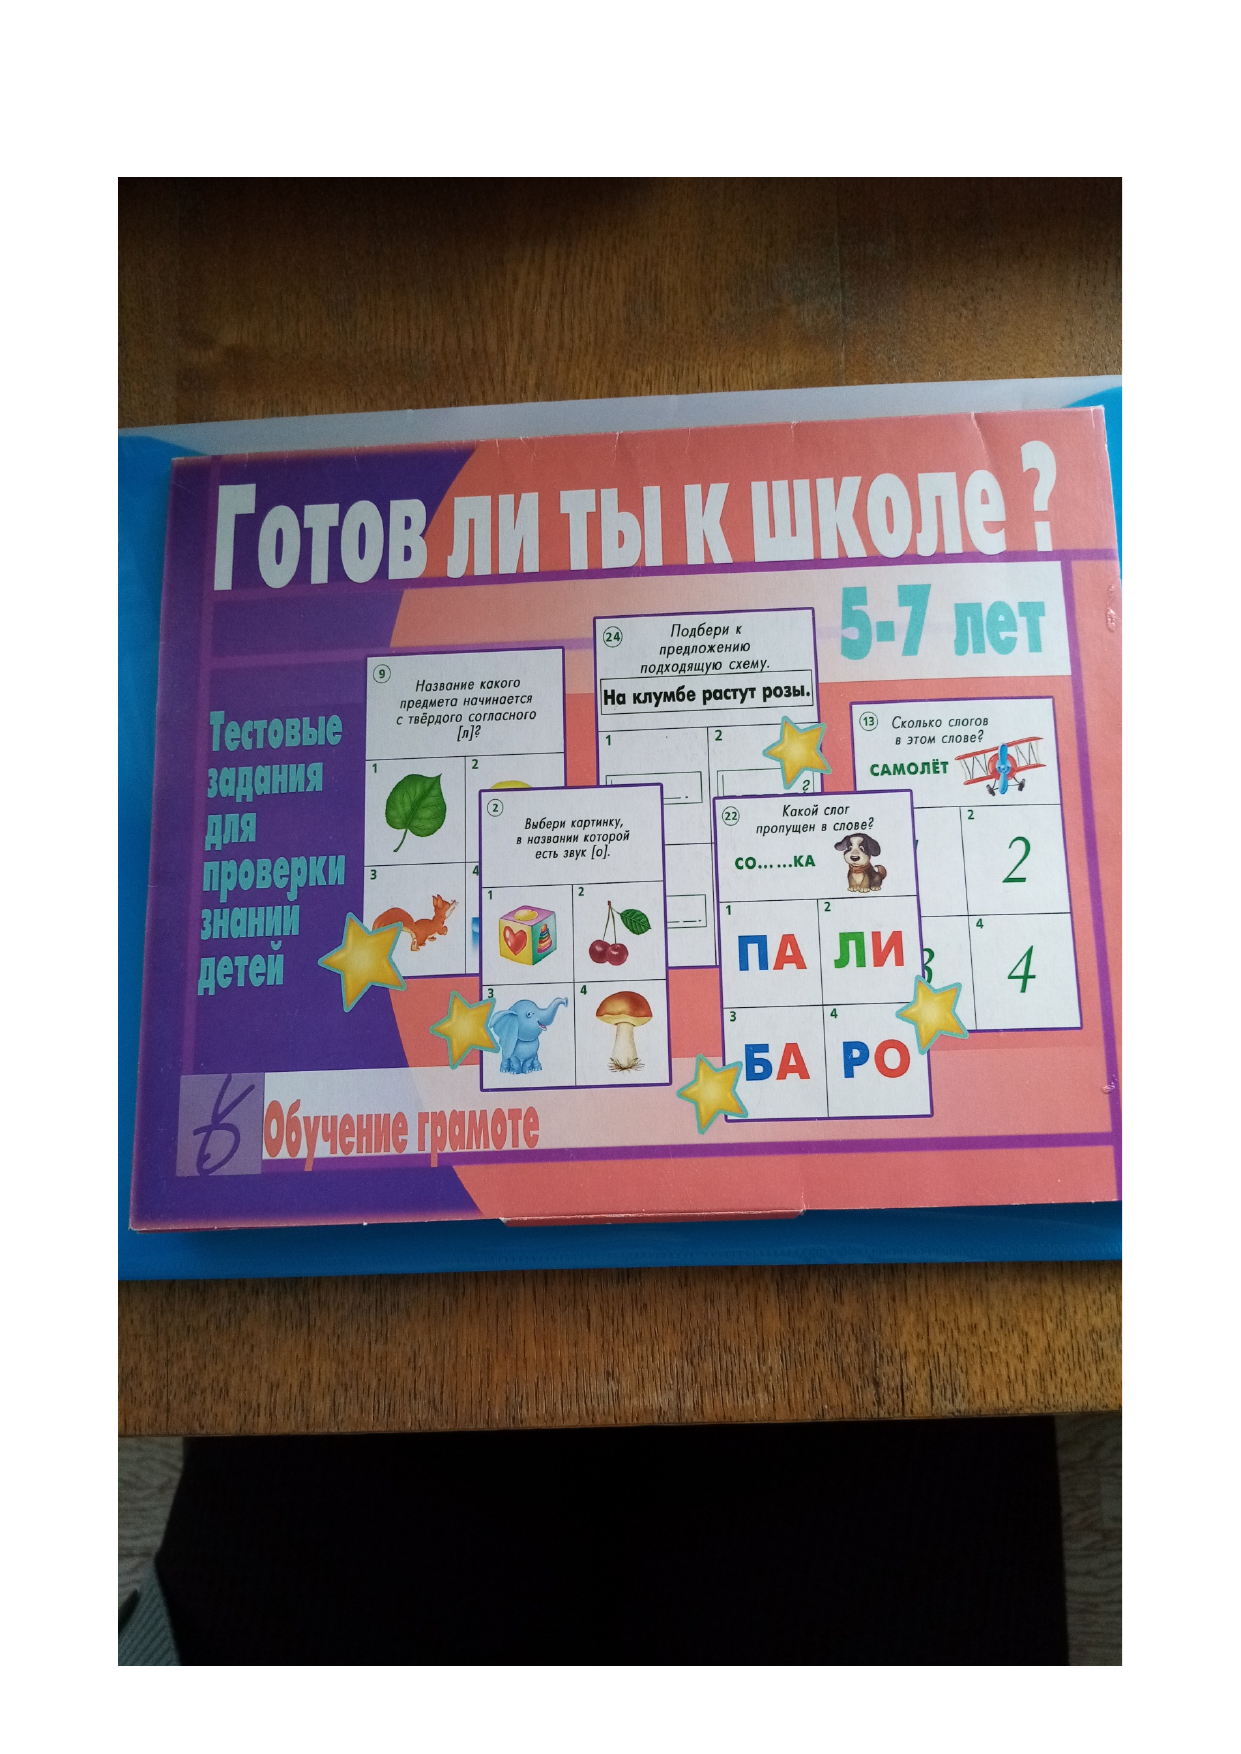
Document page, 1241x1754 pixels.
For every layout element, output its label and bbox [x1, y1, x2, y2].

picture [118, 177, 1123, 1666]
